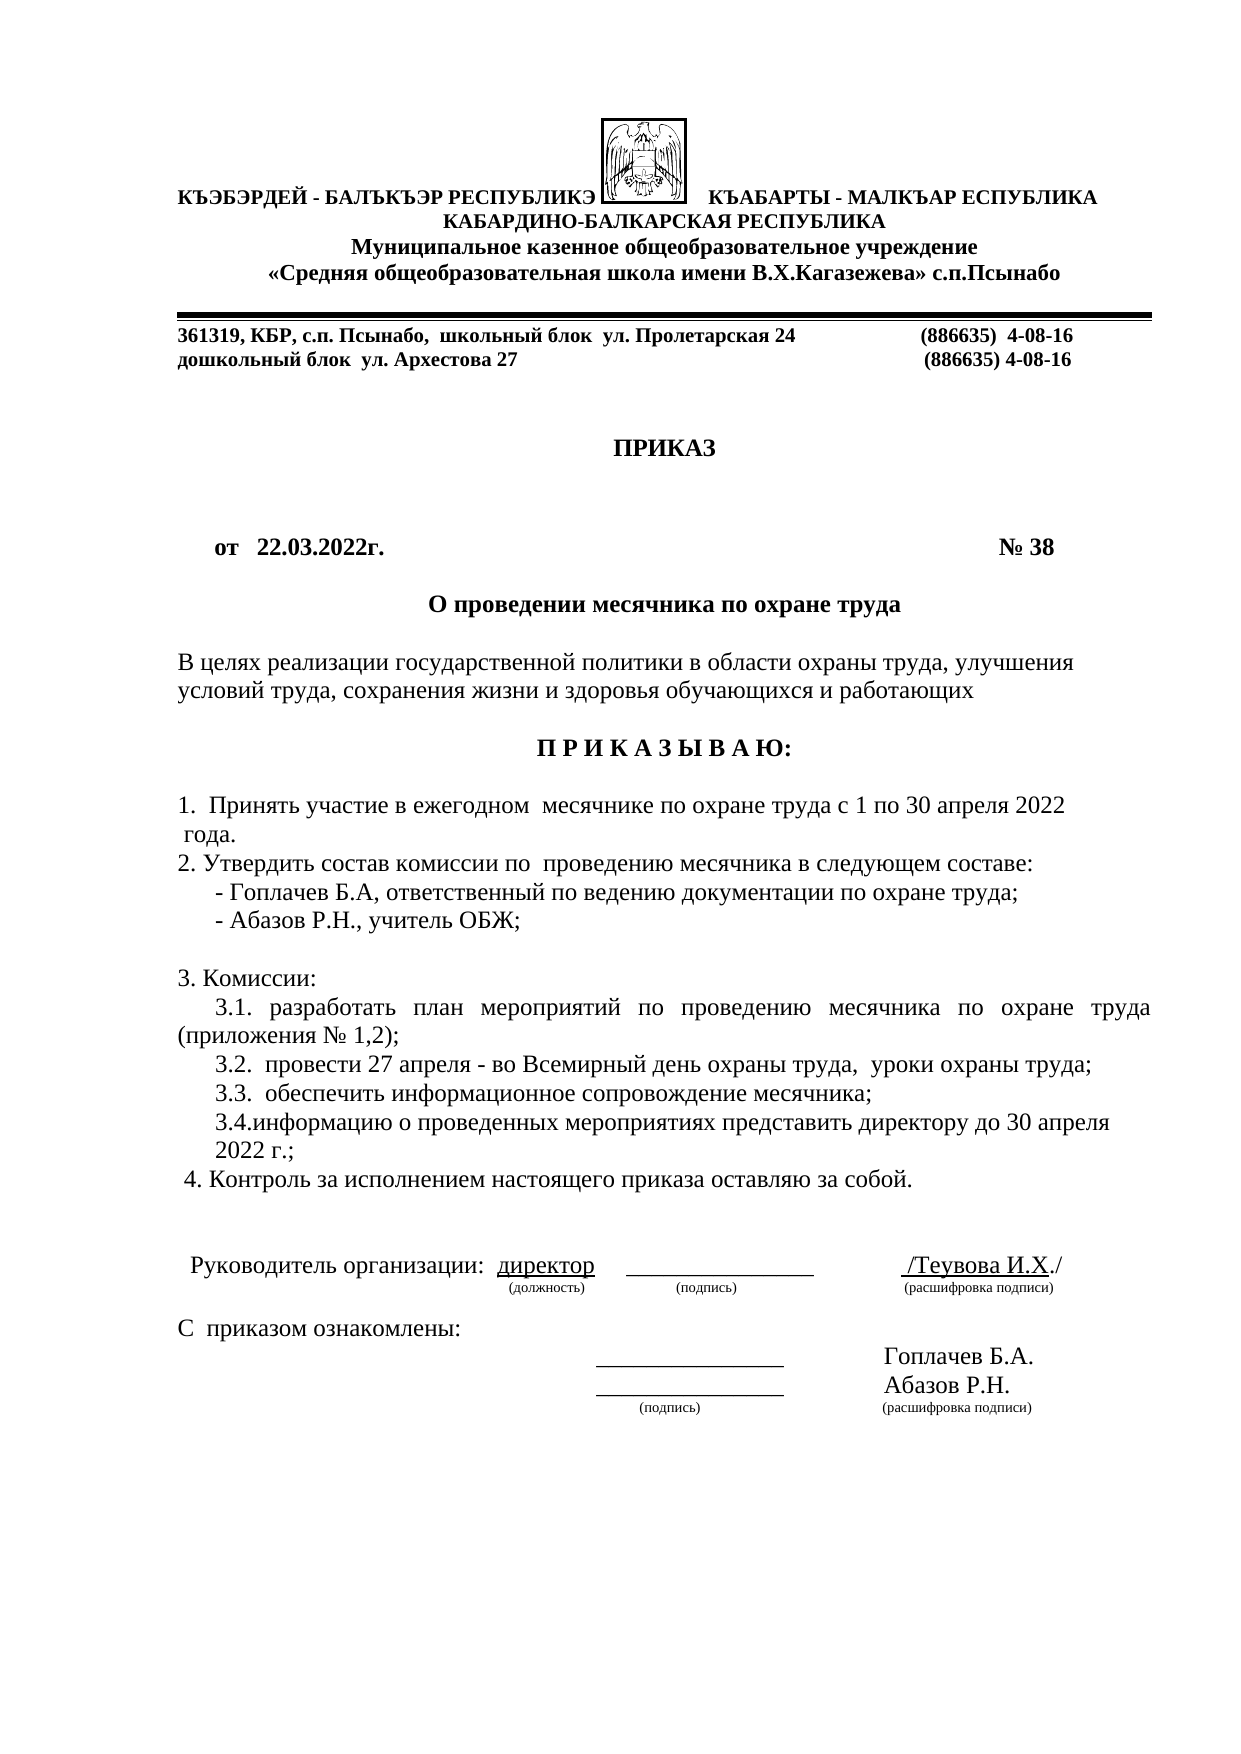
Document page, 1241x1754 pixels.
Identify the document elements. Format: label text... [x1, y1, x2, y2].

text - Абазов Р.Н., учитель ОБЖ; [177, 905, 1152, 934]
text «Средняя общеобразовательная школа имени В.Х.Кагазежева» с.п.Псынабо [177, 259, 1152, 285]
text 3.3. обеспечить информационное сопровождение месячника; [215, 1078, 1152, 1107]
text П Р И К А З Ы В А Ю: [177, 733, 1152, 762]
text С приказом ознакомлены: [177, 1313, 1152, 1341]
text дошкольный блок ул. Архестова 27 (886635) 4-08-16 [177, 347, 1152, 371]
text _______________ Абазов Р.Н. [177, 1370, 1152, 1399]
text Муниципальное казенное общеобразовательное учреждение [177, 233, 1152, 259]
text 2022 г.; [177, 1135, 1152, 1164]
text 3.4.информацию о проведенных мероприятиях представить директору до 30 апреля [177, 1107, 1152, 1135]
text 3.1. разработать план мероприятий по проведению месячника по охране труда (приложения № 1,2); [177, 992, 1152, 1049]
text 3.2. провести 27 апреля - во Всемирный день охраны труда, уроки охраны труда; [215, 1049, 1152, 1078]
text _______________ Гоплачев Б.А. [177, 1341, 1152, 1370]
text ПРИКАЗ [177, 433, 1152, 462]
text - Гоплачев Б.А, ответственный по ведению документации по охране труда; [177, 877, 1152, 905]
text КЪЭБЭРДЕЙ - БАЛЪКЪЭР РЕСПУБЛИКЭ КЪАБАРТЫ - МАЛКЪАР ЕСПУБЛИКА [177, 118, 1152, 209]
text (подпись) (расшифровка подписи) [177, 1399, 1152, 1416]
text (должность) (подпись) (расшифровка подписи) [177, 1279, 1152, 1296]
text О проведении месячника по охране труда [177, 589, 1152, 618]
text года. [177, 819, 1152, 848]
text 4. Контроль за исполнением настоящего приказа оставляю за собой. [177, 1164, 1152, 1193]
text от 22.03.2022г. № 38 [214, 532, 1152, 560]
text Руководитель организации: директор _______________ /Теувова И.Х./ [177, 1250, 1152, 1279]
text 2. Утвердить состав комиссии по проведению месячника в следующем составе: [177, 848, 1152, 877]
text 361319, КБР, с.п. Псынабо, школьный блок ул. Пролетарская 24 (886635) 4-08-16 [177, 321, 1152, 347]
text 1. Принять участие в ежегодном месячнике по охране труда с 1 по 30 апреля 2022 [177, 790, 1152, 819]
text 3. Комиссии: [177, 963, 1152, 992]
text В целях реализации государственной политики в области охраны труда, улучшения условий труда, сохранения жизни и здоровья обучающихся и работающих [177, 647, 1152, 704]
text КАБАРДИНО-БАЛКАРСКАЯ РЕСПУБЛИКА [177, 209, 1152, 233]
